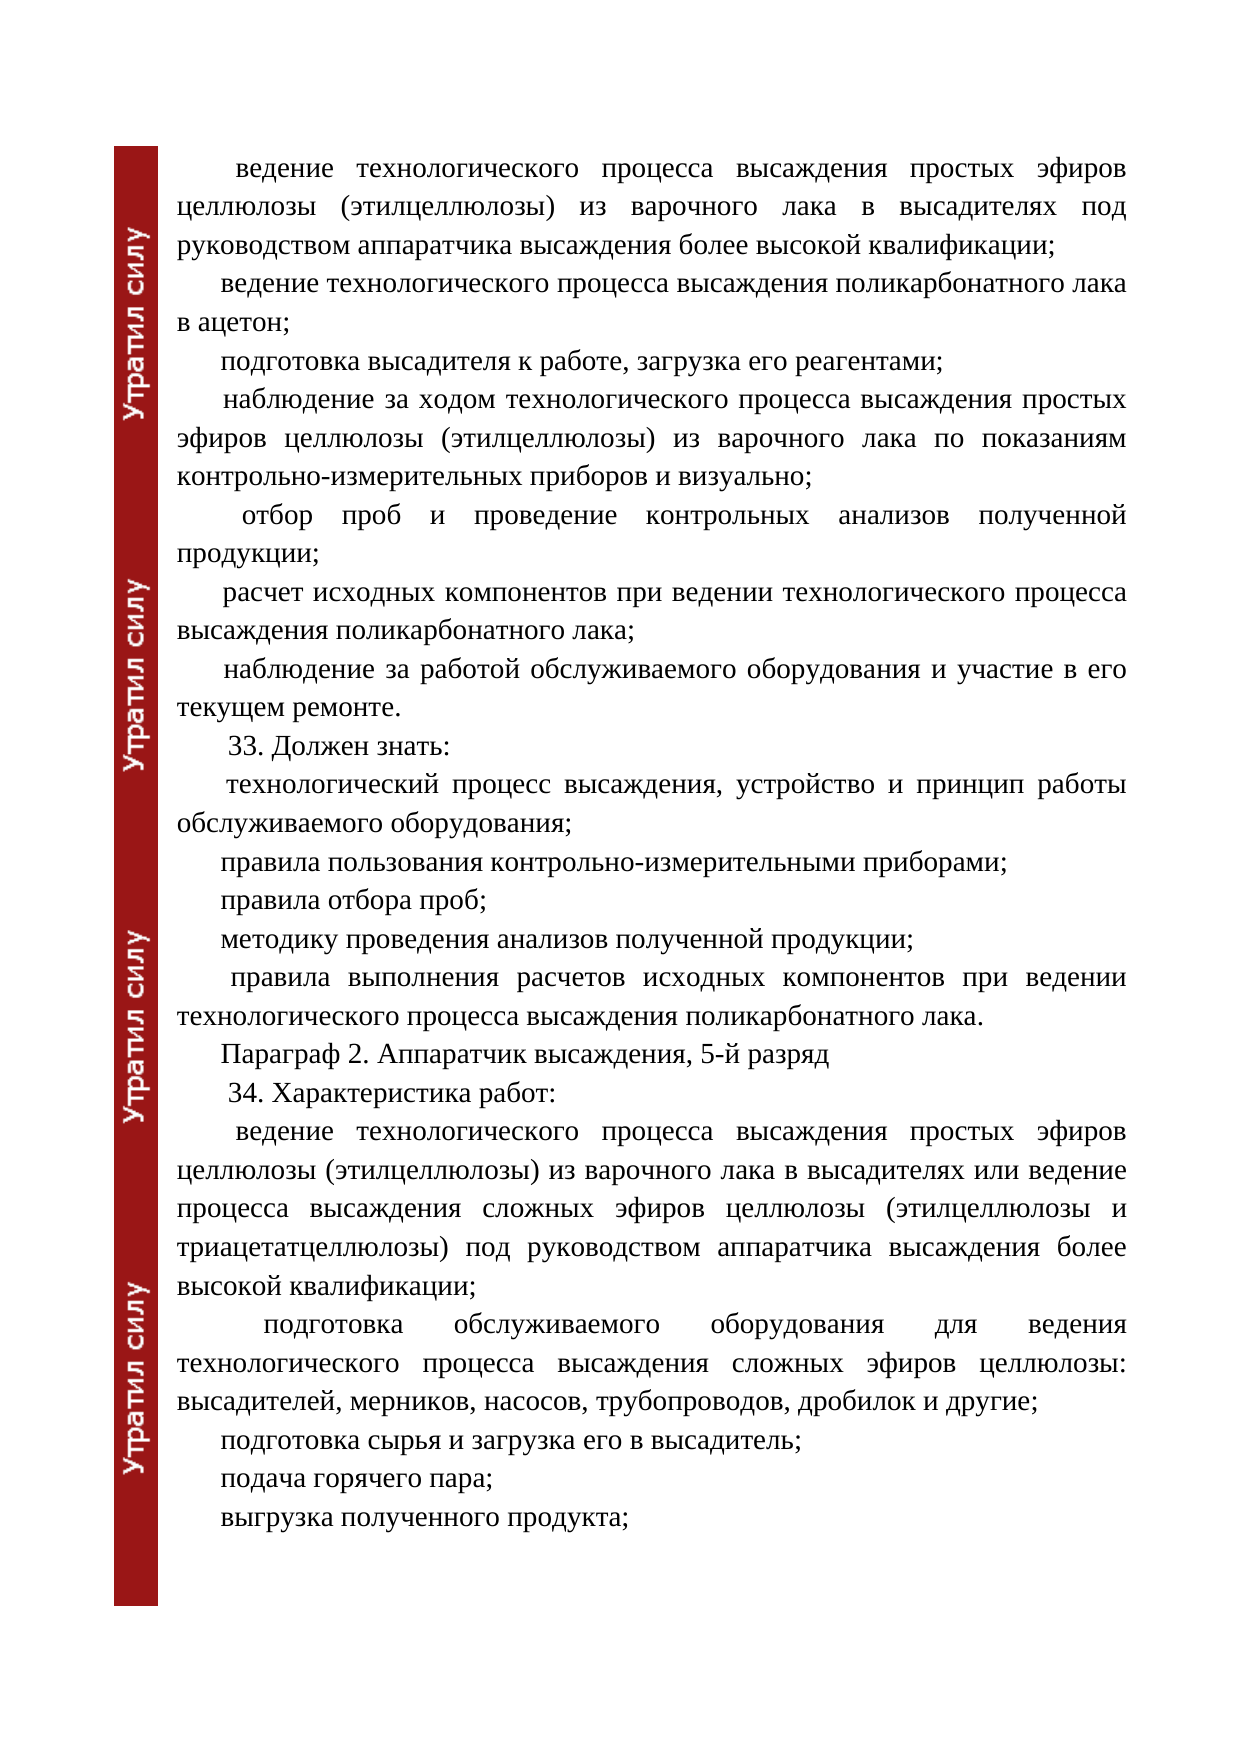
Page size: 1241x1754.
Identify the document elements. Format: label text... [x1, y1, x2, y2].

text правила выполнения расчетов исходных компонентов при ведении технологического процесса высаждения поликарбонатного лака. [112, 959, 1128, 1031]
text ведение технологического процесса высаждения простых эфиров целлюлозы (этилцеллюлозы) из варочного лака в высадителях под руководством аппаратчика высаждения более высокой квалификации; [112, 150, 1128, 261]
text подготовка сырья и загрузка его в высадитель; [112, 1422, 1128, 1455]
picture [114, 1494, 158, 1499]
picture [114, 646, 158, 651]
text ведение технологического процесса высаждения поликарбонатного лака в ацетон; [112, 266, 1128, 338]
picture [114, 1301, 158, 1306]
picture [114, 338, 158, 343]
text отбор проб и проведение контрольных анализов полученной продукции; [112, 497, 1128, 569]
picture [114, 1108, 158, 1113]
text подготовка обслуживаемого оборудования для ведения технологического процесса высаждения сложных эфиров целлюлозы: высадителей, мерников, насосов, трубопроводов, дробилок и другие; [112, 1306, 1128, 1417]
picture [114, 1455, 158, 1460]
picture [114, 492, 158, 497]
text подача горячего пара; [112, 1460, 1128, 1494]
picture [114, 146, 158, 150]
picture [114, 877, 158, 882]
text расчет исходных компонентов при ведении технологического процесса высаждения поликарбонатного лака; [112, 574, 1128, 646]
text правила пользования контрольно-измерительными приборами; [112, 844, 1128, 877]
text наблюдение за работой обслуживаемого оборудования и участие в его текущем ремонте. [112, 651, 1128, 723]
text технологический процесс высаждения, устройство и принцип работы обслуживаемого оборудования; [112, 767, 1128, 839]
text ведение технологического процесса высаждения простых эфиров целлюлозы (этилцеллюлозы) из варочного лака в высадителях или ведение процесса высаждения сложных эфиров целлюлозы (этилцеллюлозы и триацетатцеллюлозы) под руководством аппаратчика высаждения более высокой квалификации; [112, 1113, 1128, 1301]
picture [114, 723, 158, 728]
picture [114, 1417, 158, 1422]
picture [114, 762, 158, 767]
text 34. Характеристика работ: [112, 1075, 1128, 1108]
text подготовка высадителя к работе, загрузка его реагентами; [112, 343, 1128, 376]
picture [114, 261, 158, 266]
picture [114, 1031, 158, 1036]
text Параграф 2. Аппаратчик высаждения, 5-й разряд [112, 1036, 1128, 1070]
text выгрузка полученного продукта; [112, 1499, 1128, 1532]
text правила отбора проб; [112, 882, 1128, 916]
text наблюдение за ходом технологического процесса высаждения простых эфиров целлюлозы (этилцеллюлозы) из варочного лака по показаниям контрольно-измерительных приборов и визуально; [112, 381, 1128, 492]
picture [114, 1532, 158, 1606]
picture [114, 376, 158, 381]
picture [114, 916, 158, 921]
picture [114, 839, 158, 844]
picture [114, 954, 158, 959]
picture [114, 569, 158, 574]
text 33. Должен знать: [112, 728, 1128, 762]
picture [114, 1070, 158, 1075]
text методику проведения анализов полученной продукции; [112, 921, 1128, 954]
